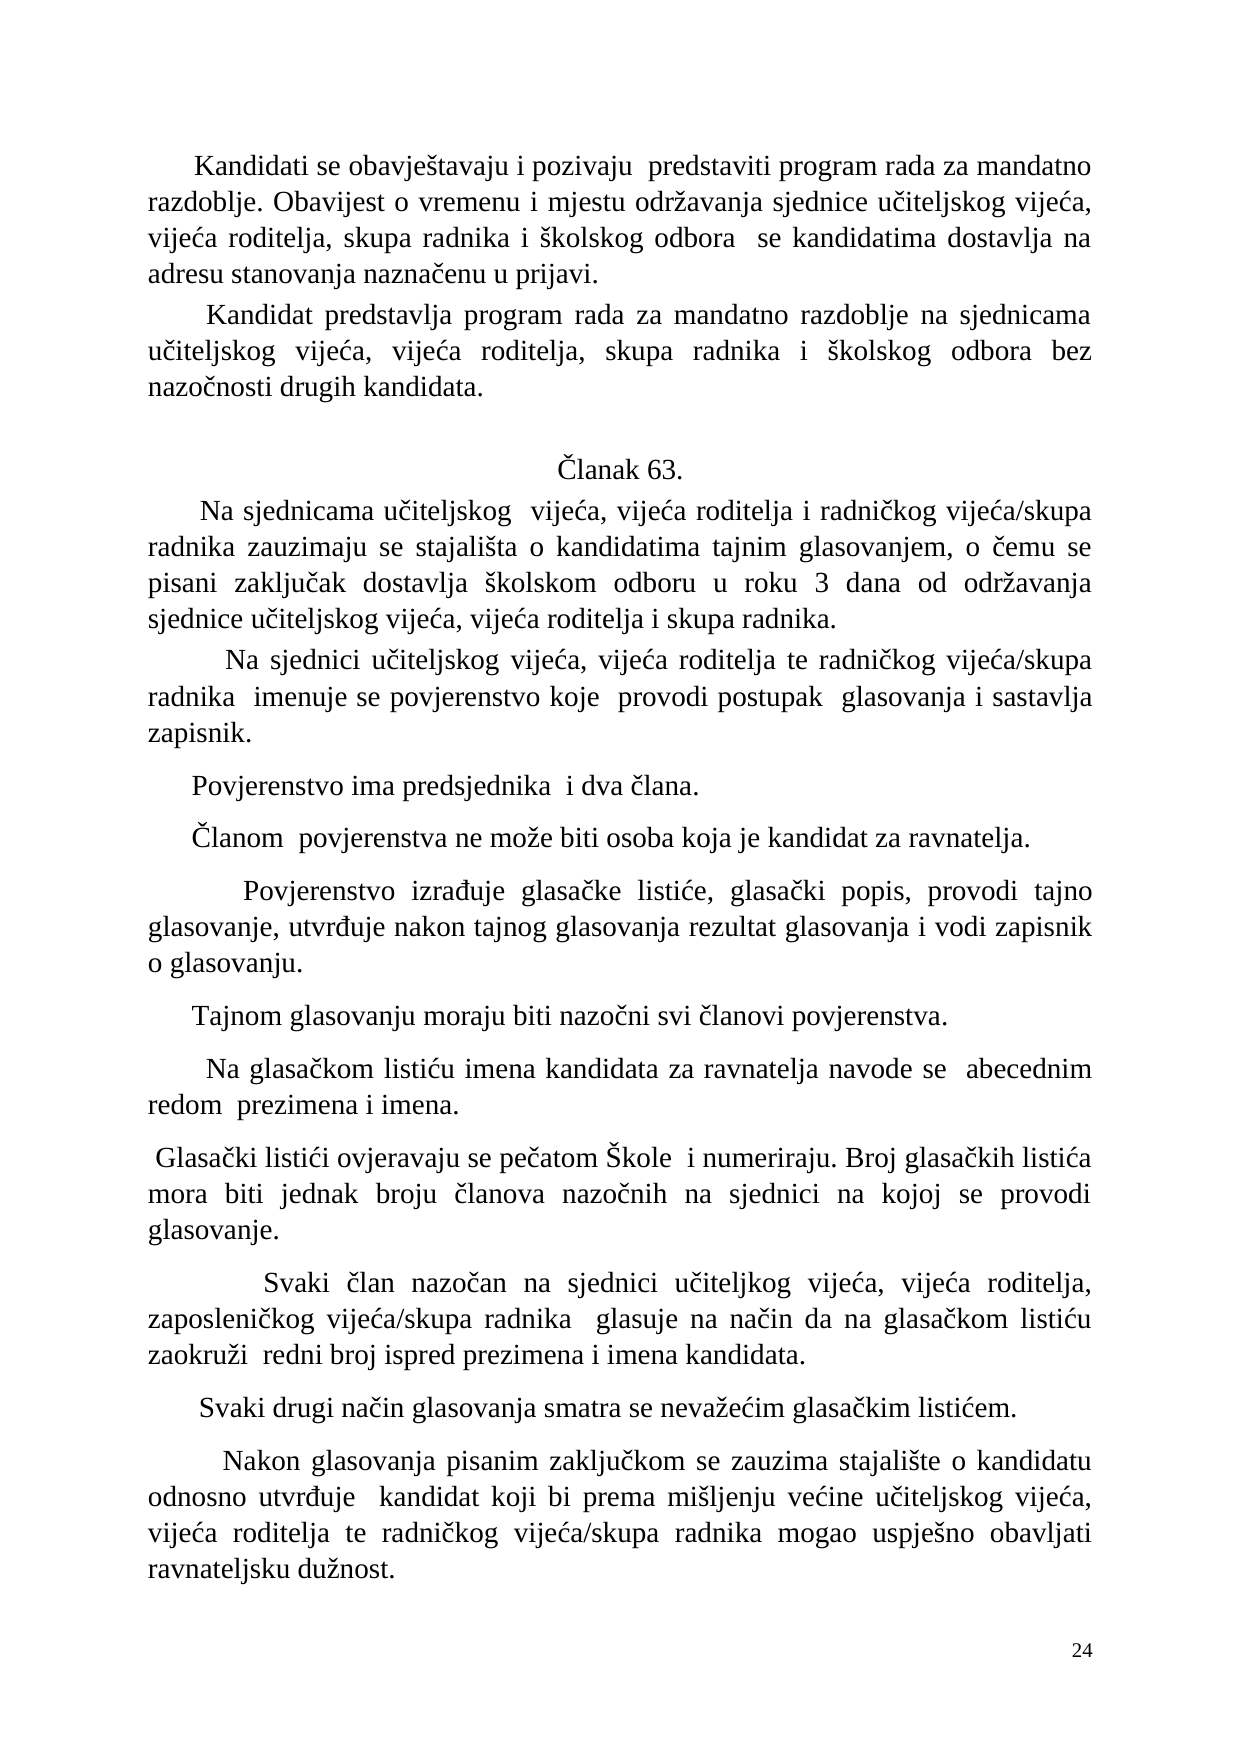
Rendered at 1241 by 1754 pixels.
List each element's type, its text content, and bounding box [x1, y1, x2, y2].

text Povjerenstvo izrađuje glasačke listiće, glasački popis, provodi tajno glasovanje, utvrđuje nakon tajnog glasovanja rezultat glasovanja i vodi zapisnik o glasovanju. [148, 873, 1093, 979]
text Nakon glasovanja pisanim zaključkom se zauzima stajalište o kandidatu odnosno utvrđuje kandidat koji bi prema mišljenju većine učiteljskog vijeća, vijeća roditelja te radničkog vijeća/skupa radnika mogao uspješno obavljati ravnateljsku dužnost. [148, 1443, 1093, 1585]
text Kandidati se obavještavaju i pozivaju predstaviti program rada za mandatno razdoblje. Obavijest o vremenu i mjestu održavanja sjednice učiteljskog vijeća, vijeća roditelja, skupa radnika i školskog odbora se kandidatima dostavlja na adresu stanovanja naznačenu u prijavi. [148, 148, 1093, 289]
text Tajnom glasovanju moraju biti nazočni svi članovi povjerenstva. [148, 998, 1093, 1032]
text Povjerenstvo ima predsjednika i dva člana. [148, 768, 1093, 801]
text Svaki drugi način glasovanja smatra se nevažećim glasačkim listićem. [148, 1390, 1093, 1424]
text Kandidat predstavlja program rada za mandatno razdoblje na sjednicama učiteljskog vijeća, vijeća roditelja, skupa radnika i školskog odbora bez nazočnosti drugih kandidata. [148, 297, 1093, 403]
text Glasački listići ovjeravaju se pečatom Škole i numeriraju. Broj glasačkih listića mora biti jednak broju članova nazočnih na sjednici na kojoj se provodi glasovanje. [148, 1140, 1093, 1246]
text Na glasačkom listiću imena kandidata za ravnatelja navode se abecednim redom prezimena i imena. [148, 1051, 1093, 1121]
text Članak 63. [148, 452, 1093, 485]
text Članom povjerenstva ne može biti osoba koja je kandidat za ravnatelja. [148, 820, 1093, 854]
text Svaki član nazočan na sjednici učiteljkog vijeća, vijeća roditelja, zaposleničkog vijeća/skupa radnika glasuje na način da na glasačkom listiću zaokruži redni broj ispred prezimena i imena kandidata. [148, 1265, 1093, 1371]
text Na sjednicama učiteljskog vijeća, vijeća roditelja i radničkog vijeća/skupa radnika zauzimaju se stajališta o kandidatima tajnim glasovanjem, o čemu se pisani zaključak dostavlja školskom odboru u roku 3 dana od održavanja sjednice učiteljskog vijeća, vijeća roditelja i skupa radnika. [148, 493, 1093, 635]
text Na sjednici učiteljskog vijeća, vijeća roditelja te radničkog vijeća/skupa radnika imenuje se povjerenstvo koje provodi postupak glasovanja i sastavlja zapisnik. [148, 642, 1093, 748]
